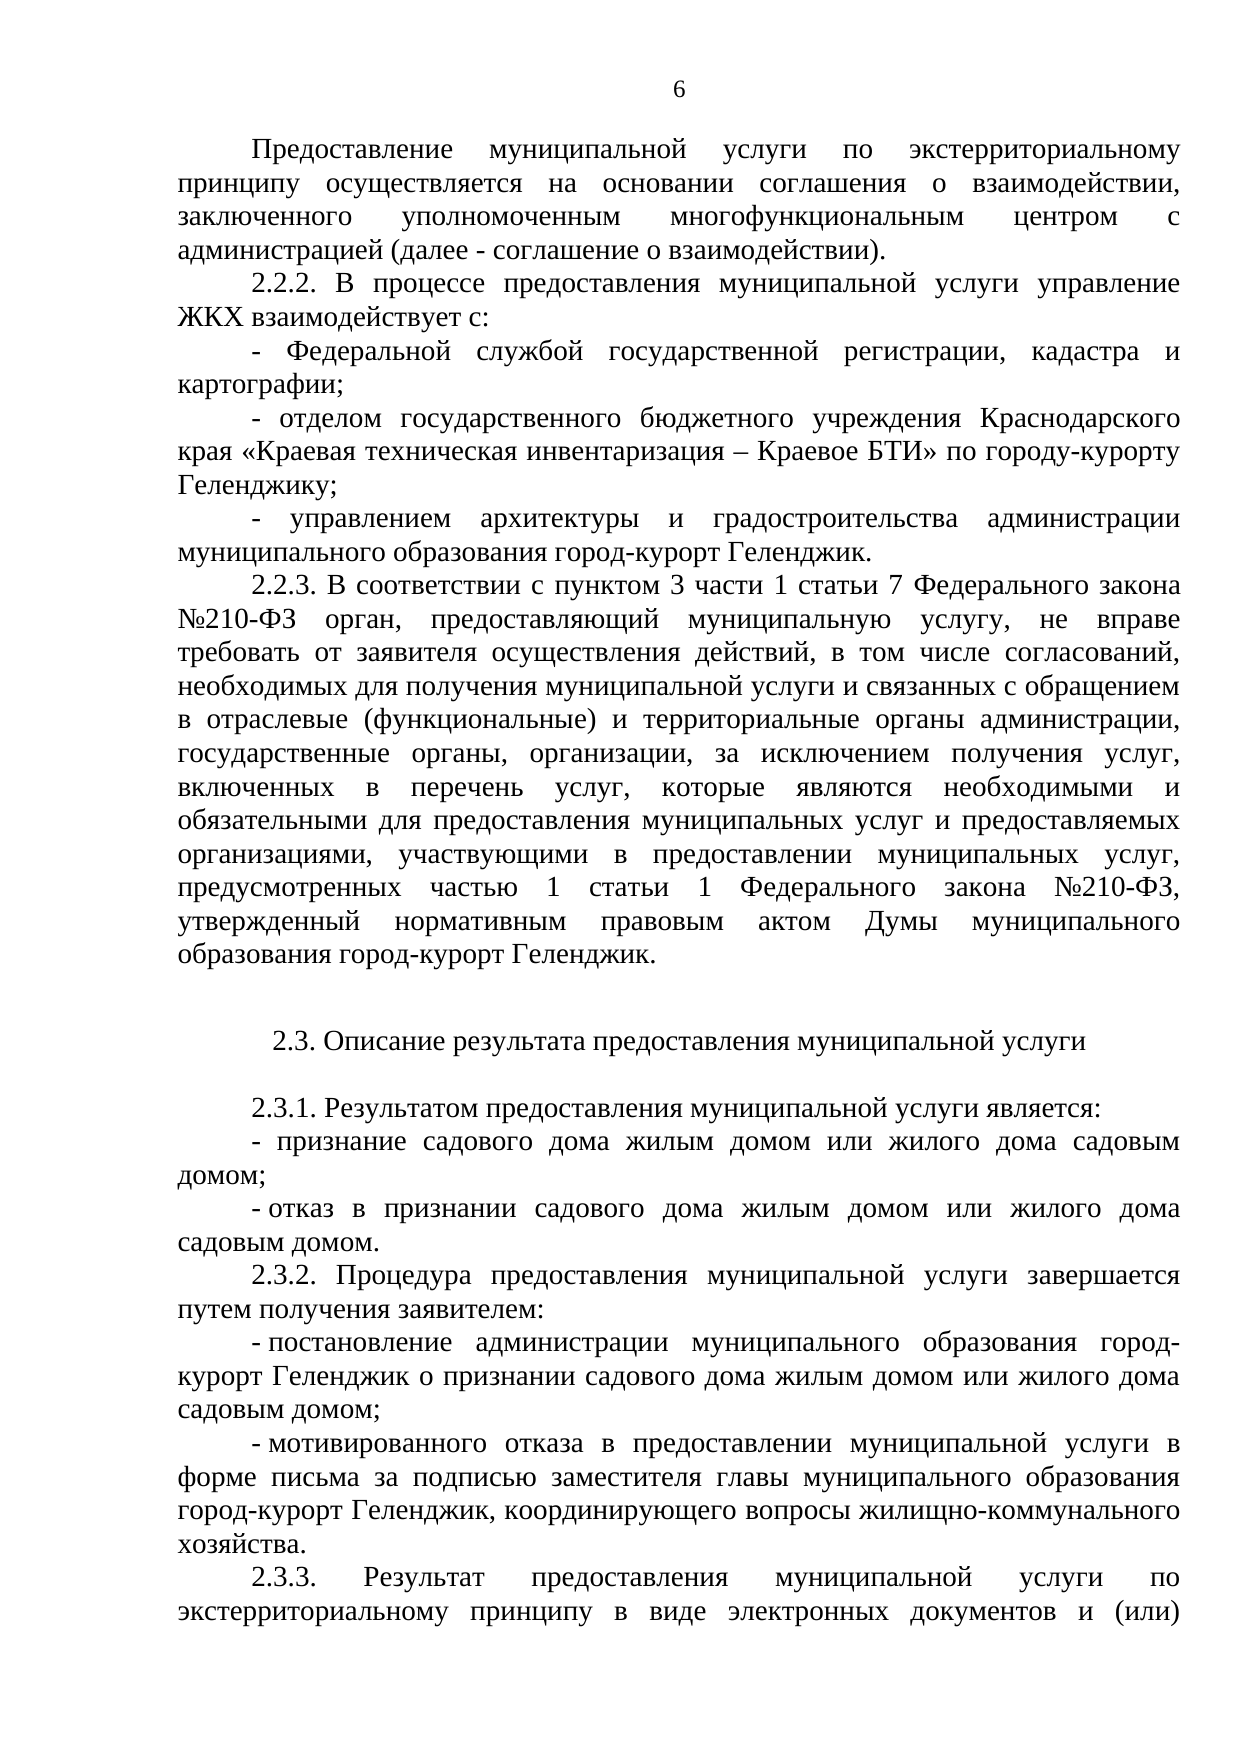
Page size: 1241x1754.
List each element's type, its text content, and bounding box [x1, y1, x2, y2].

text - отделом государственного бюджетного учреждения Краснодарского края «Краевая техническая инвентаризация – Краевое БТИ» по городу-курорту Геленджику; [177, 400, 1181, 500]
text 2.3.2. Процедура предоставления муниципальной услуги завершается путем получения заявителем: [177, 1257, 1181, 1324]
text Предоставление муниципальной услуги по экстерриториальному принципу осуществляется на основании соглашения о взаимодействии, заключенного уполномоченным многофункциональным центром с администрацией (далее - соглашение о взаимодействии). [177, 131, 1181, 266]
text 2.2.3. В соответствии с пунктом 3 части 1 статьи 7 Федерального закона №210-ФЗ орган, предоставляющий муниципальную услугу, не вправе требовать от заявителя осуществления действий, в том числе согласований, необходимых для получения муниципальной услуги и связанных с обращением в отраслевые (функциональные) и территориальные органы администрации, государственные органы, организации, за исключением получения услуг, включенных в перечень услуг, которые являются необходимыми и обязательными для предоставления муниципальных услуг и предоставляемых организациями, участвующими в предоставлении муниципальных услуг, предусмотренных частью 1 статьи 1 Федерального закона №210-ФЗ, утвержденный нормативным правовым актом Думы муниципального образования город-курорт Геленджик. [177, 567, 1181, 970]
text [177, 1559, 1181, 1626]
text 2.3.1. Результатом предоставления муниципальной услуги является: [177, 1090, 1181, 1123]
text - мотивированного отказа в предоставлении муниципальной услуги в форме письма за подписью заместителя главы муниципального образования город-курорт Геленджик, координирующего вопросы жилищно-коммунального хозяйства. [177, 1425, 1181, 1559]
text 2.3. Описание результата предоставления муниципальной услуги [177, 1023, 1181, 1056]
text - постановление администрации муниципального образования город-курорт Геленджик о признании садового дома жилым домом или жилого дома садовым домом; [177, 1324, 1181, 1425]
text - управлением архитектуры и градостроительства администрации муниципального образования город-курорт Геленджик. [177, 500, 1181, 567]
text - Федеральной службой государственной регистрации, кадастра и картографии; [177, 333, 1181, 400]
text 2.2.2. В процессе предоставления муниципальной услуги управление ЖКХ взаимодействует с: [177, 266, 1181, 333]
text - признание садового дома жилым домом или жилого дома садовым домом; [177, 1123, 1181, 1190]
text - отказ в признании садового дома жилым домом или жилого дома садовым домом. [177, 1190, 1181, 1257]
